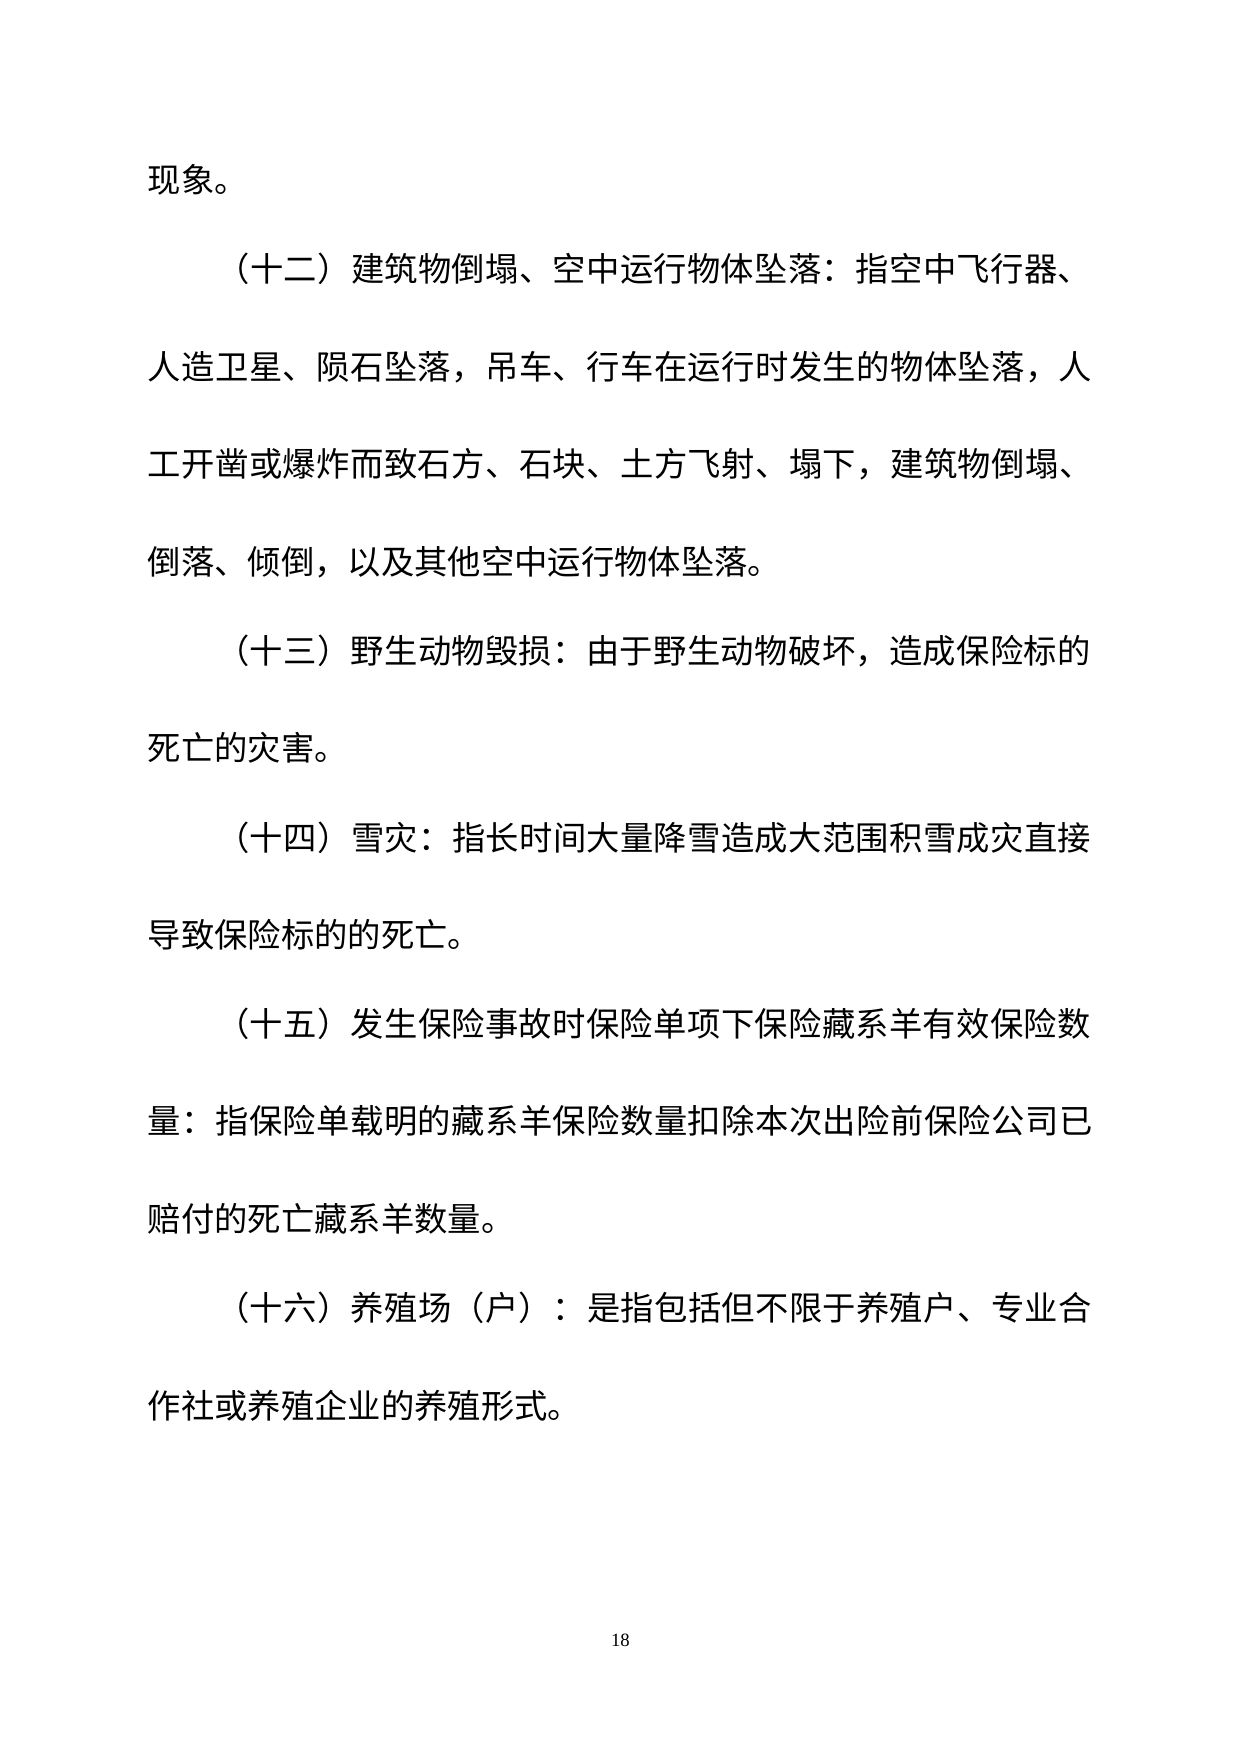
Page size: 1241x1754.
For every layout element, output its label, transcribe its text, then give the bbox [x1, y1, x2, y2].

text （十二）建筑物倒塌、空中运行物体坠落：指空中飞行器、人造卫星、陨石坠落，吊车、行车在运行时发生的物体坠落，人工开凿或爆炸而致石方、石块、土方飞射、塌下，建筑物倒塌、倒落、倾倒，以及其他空中运行物体坠落。 [148, 235, 1092, 592]
text （十六）养殖场（户）：是指包括但不限于养殖户、专业合作社或养殖企业的养殖形式。 [148, 1273, 1092, 1436]
text （十五）发生保险事故时保险单项下保险藏系羊有效保险数量：指保险单载明的藏系羊保险数量扣除本次出险前保险公司已赔付的死亡藏系羊数量。 [148, 989, 1092, 1249]
text （十三）野生动物毁损：由于野生动物破坏，造成保险标的死亡的灾害。 [148, 616, 1092, 779]
text （十四）雪灾：指长时间大量降雪造成大范围积雪成灾直接导致保险标的的死亡。 [148, 803, 1092, 965]
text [148, 146, 1092, 211]
